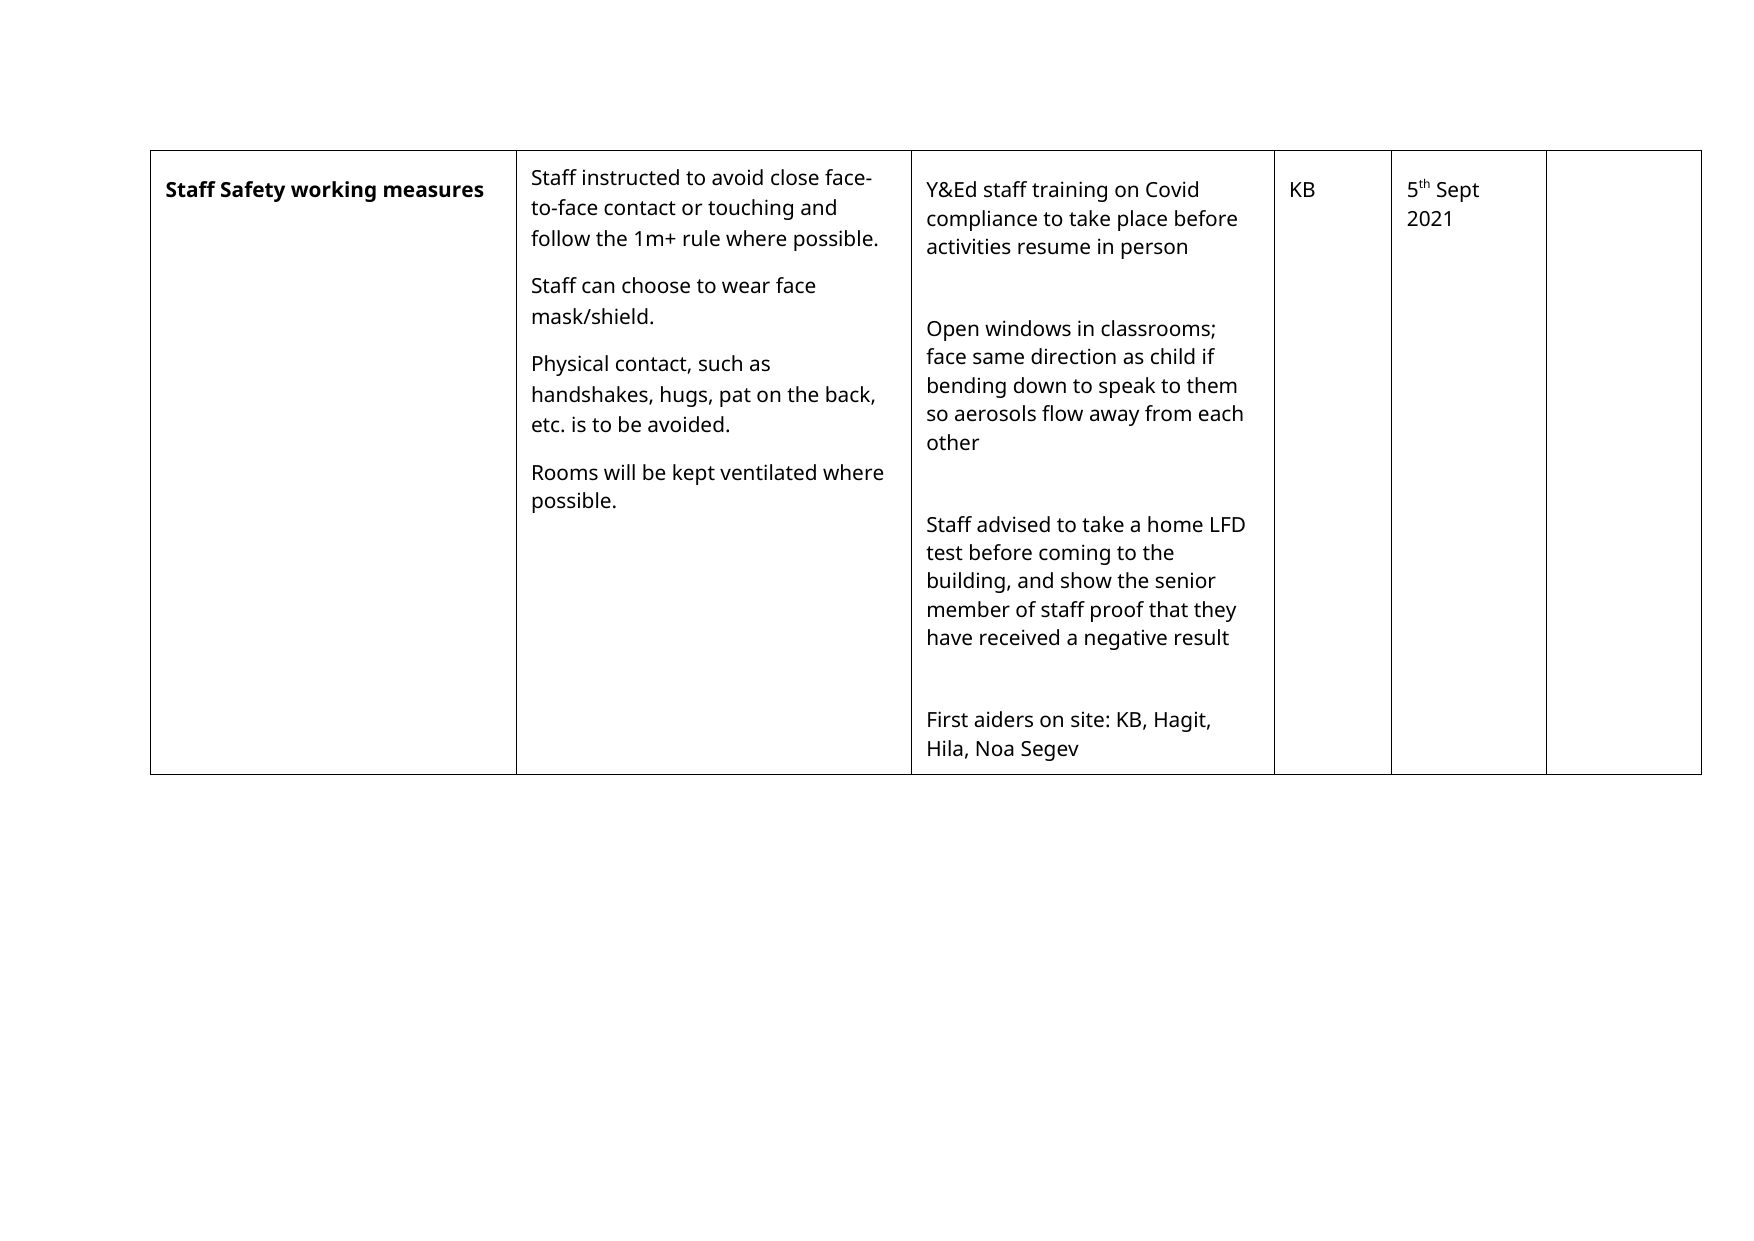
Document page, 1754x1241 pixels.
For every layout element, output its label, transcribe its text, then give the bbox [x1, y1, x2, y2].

table_cell KB [1275, 151, 1391, 774]
table_cell Staff instructed to avoid close face-to-face contact or touching and follow the 1m+ rule where possible. Staff can choose to wear face mask/shield. Physical contact, such as handshakes, hugs, pat on the back, etc. is to be avoided. Rooms will be kept ventilated where possible. [517, 151, 911, 774]
table_cell Y&Ed staff training on Covid compliance to take place before activities resume in person Open windows in classrooms; face same direction as child if bending down to speak to them so aerosols flow away from each other Staff advised to take a home LFD test before coming to the building, and show the senior member of staff proof that they have received a negative result First aiders on site: KB, Hagit, Hila, Noa Segev [912, 151, 1274, 774]
table_cell 5th Sept 2021 [1392, 151, 1546, 774]
table_cell [1547, 151, 1701, 774]
table_cell Staff Safety working measures [151, 151, 516, 774]
